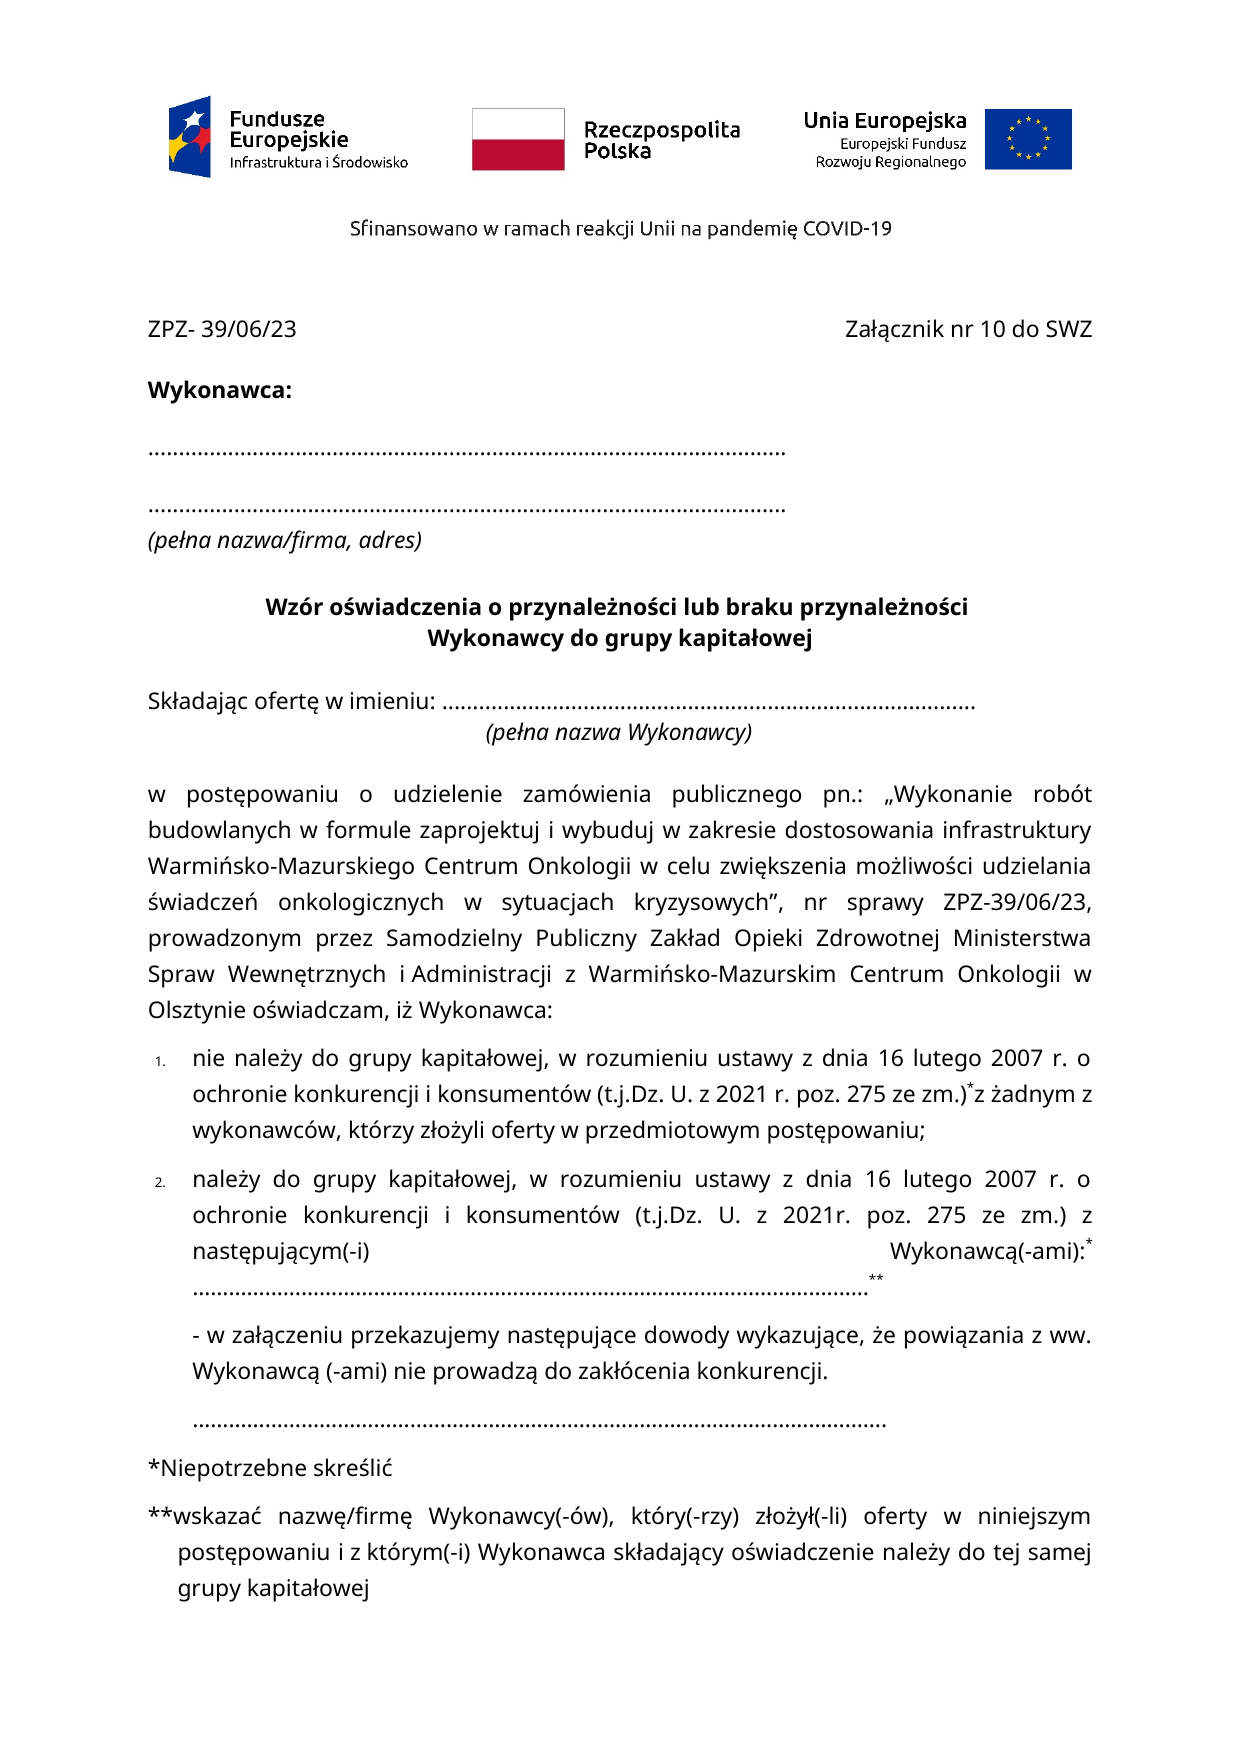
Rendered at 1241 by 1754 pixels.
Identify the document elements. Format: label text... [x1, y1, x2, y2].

list nie należy do grupy kapitałowej, w rozumieniu ustawy z dnia 16 lutego 2007 r. o ochronie konkurencji i konsumentów (t.j.Dz. U. z 2021 r. poz. 275 ze zm.)*z żadnym z wykonawców, którzy złożyli oferty w przedmiotowym postępowaniu; [154, 1042, 1093, 1146]
text Składając ofertę w imieniu: ....................................................................................... [148, 684, 1093, 716]
text Wzór oświadczenia o przynależności lub braku przynależności Wykonawcy do grupy kapitałowej [148, 591, 1093, 653]
text (pełna nazwa/firma, adres) [148, 524, 1093, 555]
text ZPZ- 39/06/23 Załącznik nr 10 do SWZ [148, 313, 1093, 344]
text *Niepotrzebne skreślić [148, 1452, 1093, 1483]
text (pełna nazwa Wykonawcy) [148, 716, 1093, 747]
text Wykonawca: [148, 374, 1093, 405]
text ……………………………………………………………………………………………………. [192, 1403, 1093, 1434]
list należy do grupy kapitałowej, w rozumieniu ustawy z dnia 16 lutego 2007 r. o ochronie konkurencji i konsumentów (t.j.Dz. U. z 2021r. poz. 275 ze zm.) z następującym(-i) Wykonawcą(-ami):* ………………………………………………………………………………………….………** [154, 1163, 1093, 1302]
picture [147, 73, 1093, 260]
text w postępowaniu o udzielenie zamówienia publicznego pn.: „Wykonanie robót budowlanych w formule zaprojektuj i wybuduj w zakresie dostosowania infrastruktury Warmińsko-Mazurskiego Centrum Onkologii w celu zwiększenia możliwości udzielania świadczeń onkologicznych w sytuacjach kryzysowych”, nr sprawy ZPZ-39/06/23, prowadzonym przez Samodzielny Publiczny Zakład Opieki Zdrowotnej Ministerstwa Spraw Wewnętrznych i Administracji z Warmińsko-Mazurskim Centrum Onkologii w Olsztynie oświadczam, iż Wykonawca: [148, 778, 1093, 1025]
text - w załączeniu przekazujemy następujące dowody wykazujące, że powiązania z ww. Wykonawcą (-ami) nie prowadzą do zakłócenia konkurencji. [192, 1319, 1093, 1386]
text ........................................................................................................ [148, 431, 1093, 462]
text **wskazać nazwę/firmę Wykonawcy(-ów), który(-rzy) złożył(-li) oferty w niniejszym postępowaniu i z którym(-i) Wykonawca składający oświadczenie należy do tej samej grupy kapitałowej [148, 1500, 1093, 1603]
text ........................................................................................................ [148, 488, 1093, 519]
